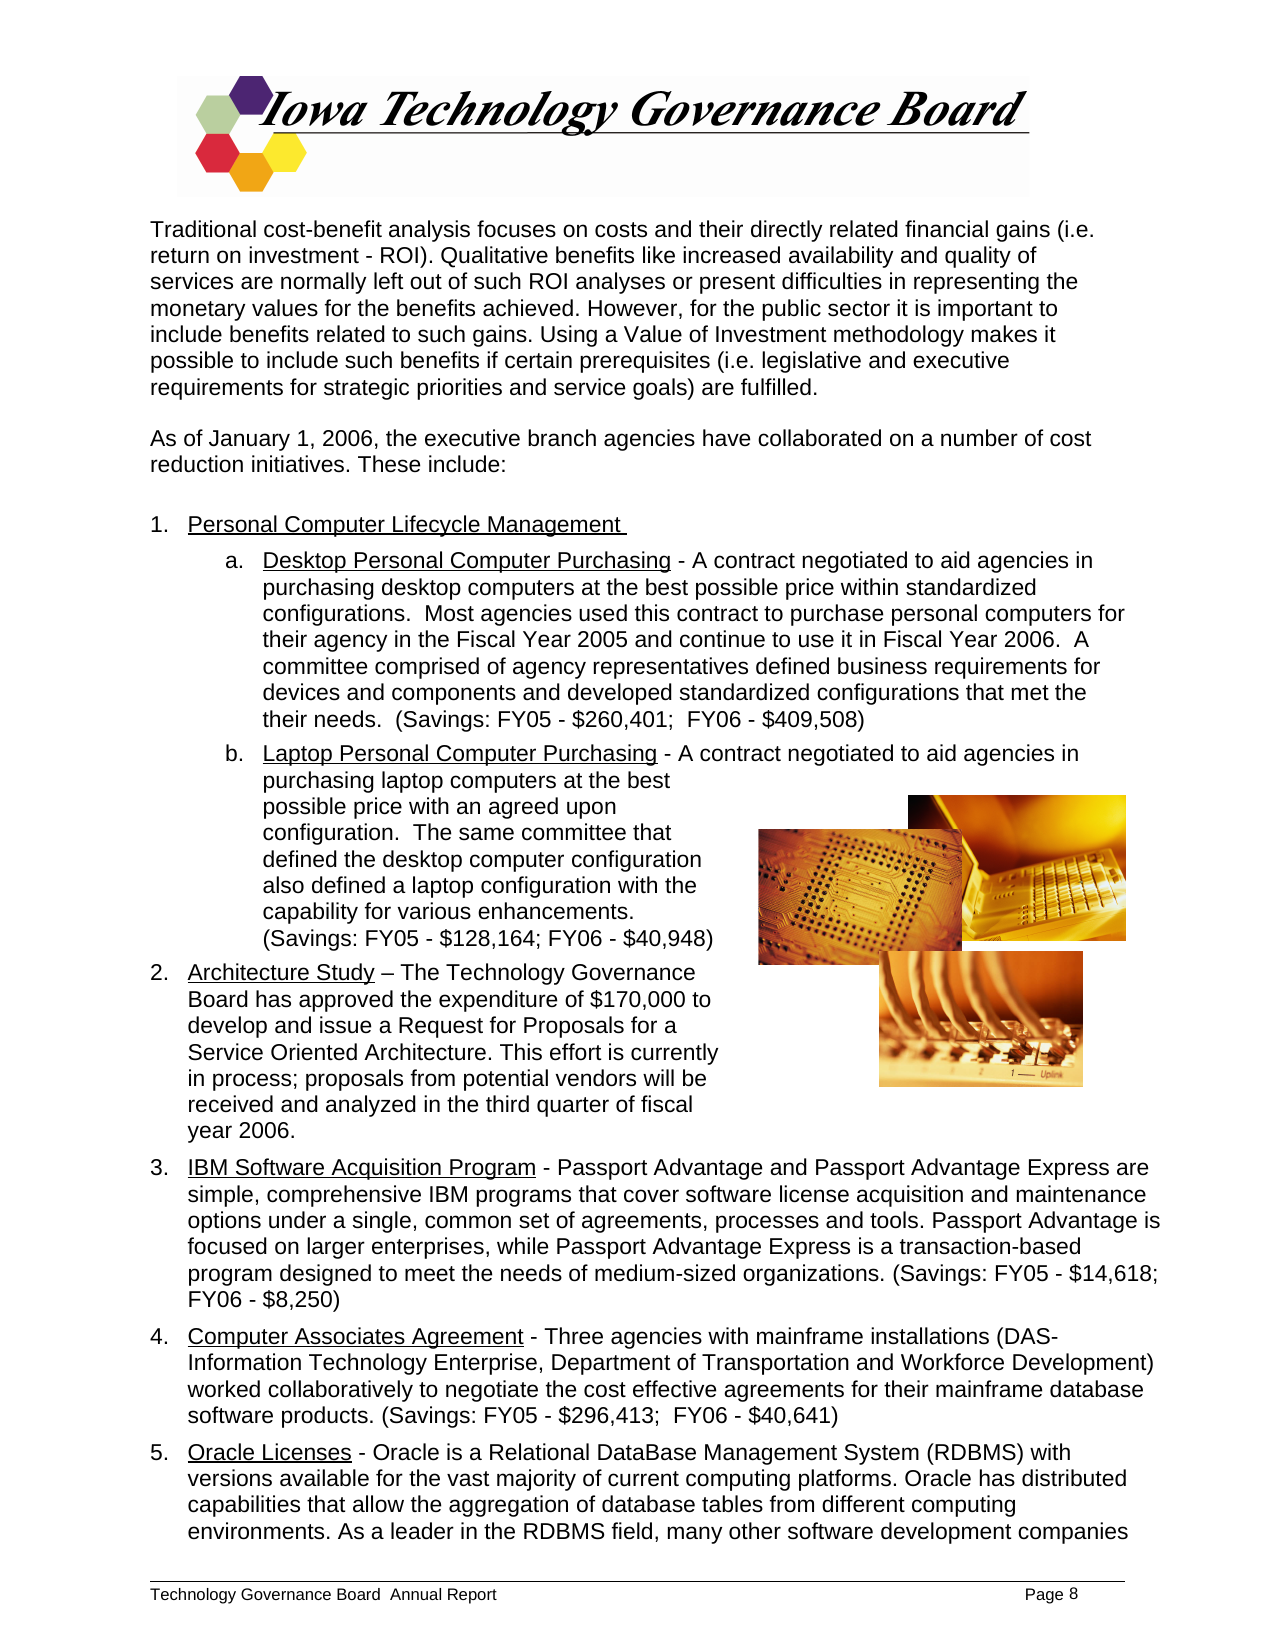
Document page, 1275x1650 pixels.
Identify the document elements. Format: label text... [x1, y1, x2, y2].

list Architecture Study – The Technology Governance Board has approved the expenditure of $170,000 to develop and issue a Request for Proposals for a Service Oriented Architecture. This effort is currently in process; proposals from potential vendors will be received and analyzed in the third quarter of fiscal year 2006. [150, 959, 1125, 1144]
picture [176, 76, 1030, 197]
list IBM Software Acquisition Program - Passport Advantage and Passport Advantage Express are simple, comprehensive IBM programs that cover software license acquisition and maintenance options under a single, common set of agreements, processes and tools. Passport Advantage is focused on larger enterprises, while Passport Advantage Express is a transaction-based program designed to meet the needs of medium-sized organizations. (Savings: FY05 - $14,618; FY06 - $8,250) [150, 1154, 1162, 1312]
text As of January 1, 2006, the executive branch agencies have collaborated on a number of cost reduction initiatives. These include: [150, 425, 1162, 478]
list Desktop Personal Computer Purchasing - A contract negotiated to aid agencies in purchasing desktop computers at the best possible price within standardized configurations. Most agencies used this contract to purchase personal computers for their agency in the Fiscal Year 2005 and continue to use it in Fiscal Year 2006. A committee comprised of agency representatives defined business requirements for devices and components and developed standardized configurations that met the their needs. (Savings: FY05 - $260,401; FY06 - $409,508) [225, 547, 1125, 732]
text Traditional cost-benefit analysis focuses on costs and their directly related financial gains (i.e. return on investment - ROI). Qualitative benefits like increased availability and quality of services are normally left out of such ROI analyses or present difficulties in representing the monetary values for the benefits achieved. However, for the public sector it is important to include benefits related to such gains. Using a Value of Investment methodology makes it possible to include such benefits if certain prerequisites (i.e. legislative and executive requirements for strategic priorities and service goals) are fulfilled. [150, 216, 1125, 400]
list Personal Computer Lifecycle Management [150, 511, 1162, 537]
list Laptop Personal Computer Purchasing - A contract negotiated to aid agencies in purchasing laptop computers at the best possible price with an agreed upon configuration. The same committee that defined the desktop computer configuration also defined a laptop configuration with the capability for various enhancements. (Savings: FY05 - $128,164; FY06 - $40,948) [225, 740, 1125, 951]
list Computer Associates Agreement - Three agencies with mainframe installations (DAS-Information Technology Enterprise, Department of Transportation and Workforce Development) worked collaboratively to negotiate the cost effective agreements for their mainframe database software products. (Savings: FY05 - $296,413; FY06 - $40,641) [150, 1323, 1162, 1428]
